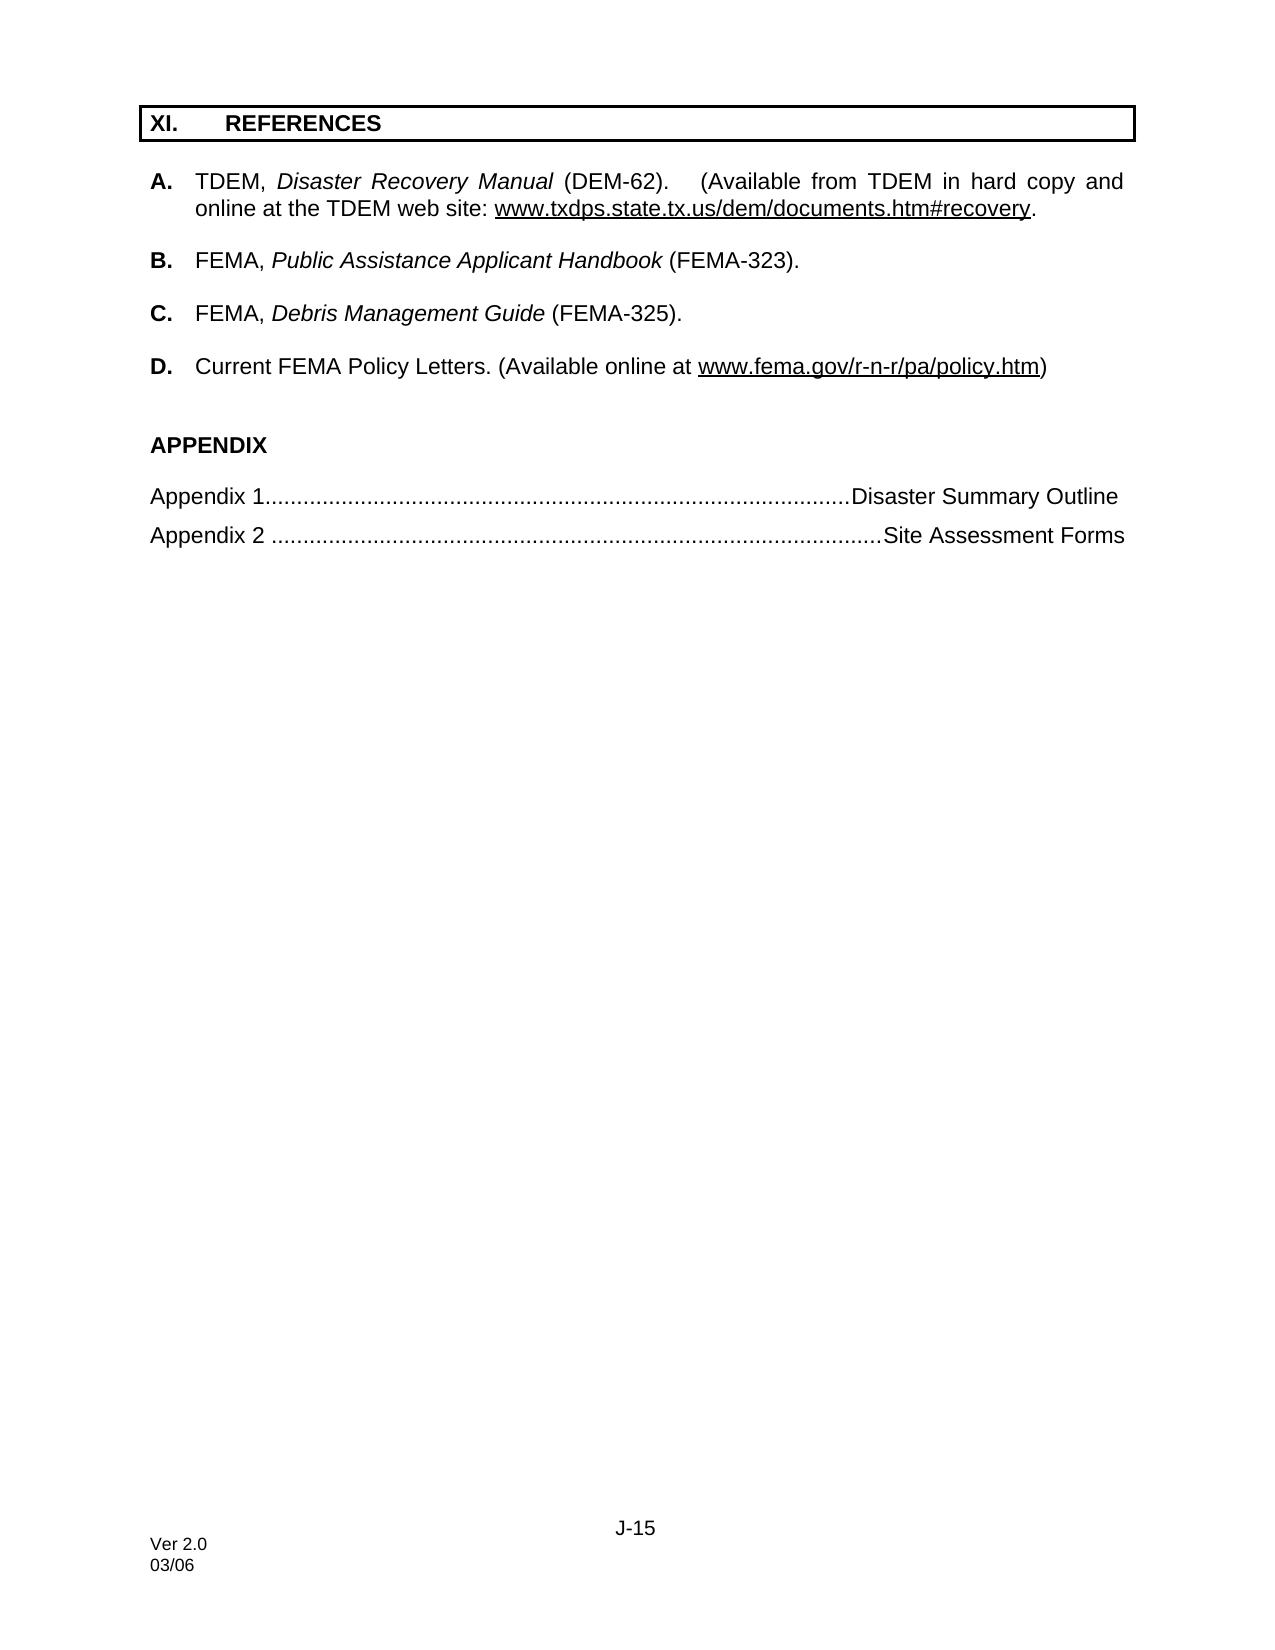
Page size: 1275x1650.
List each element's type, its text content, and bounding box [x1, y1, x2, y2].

list TDEM, Disaster Recovery Manual (DEM-62). (Available from TDEM in hard copy and online at the TDEM web site: www.txdps.state.tx.us/dem/documents.htm#recovery. [150, 168, 1125, 221]
text APPENDIX [150, 432, 1125, 458]
list Current FEMA Policy Letters. (Available online at www.fema.gov/r-n-r/pa/policy.htm) [150, 353, 1125, 379]
list FEMA, Debris Management Guide (FEMA-325). [150, 300, 1125, 326]
text Appendix 2 Site Assessment Forms [150, 522, 1125, 548]
text Appendix 1 Disaster Summary Outline [150, 483, 1125, 509]
list FEMA, Public Assistance Applicant Handbook (FEMA-323). [150, 247, 1125, 273]
subtitle XI. REFERENCES [142, 108, 1133, 139]
